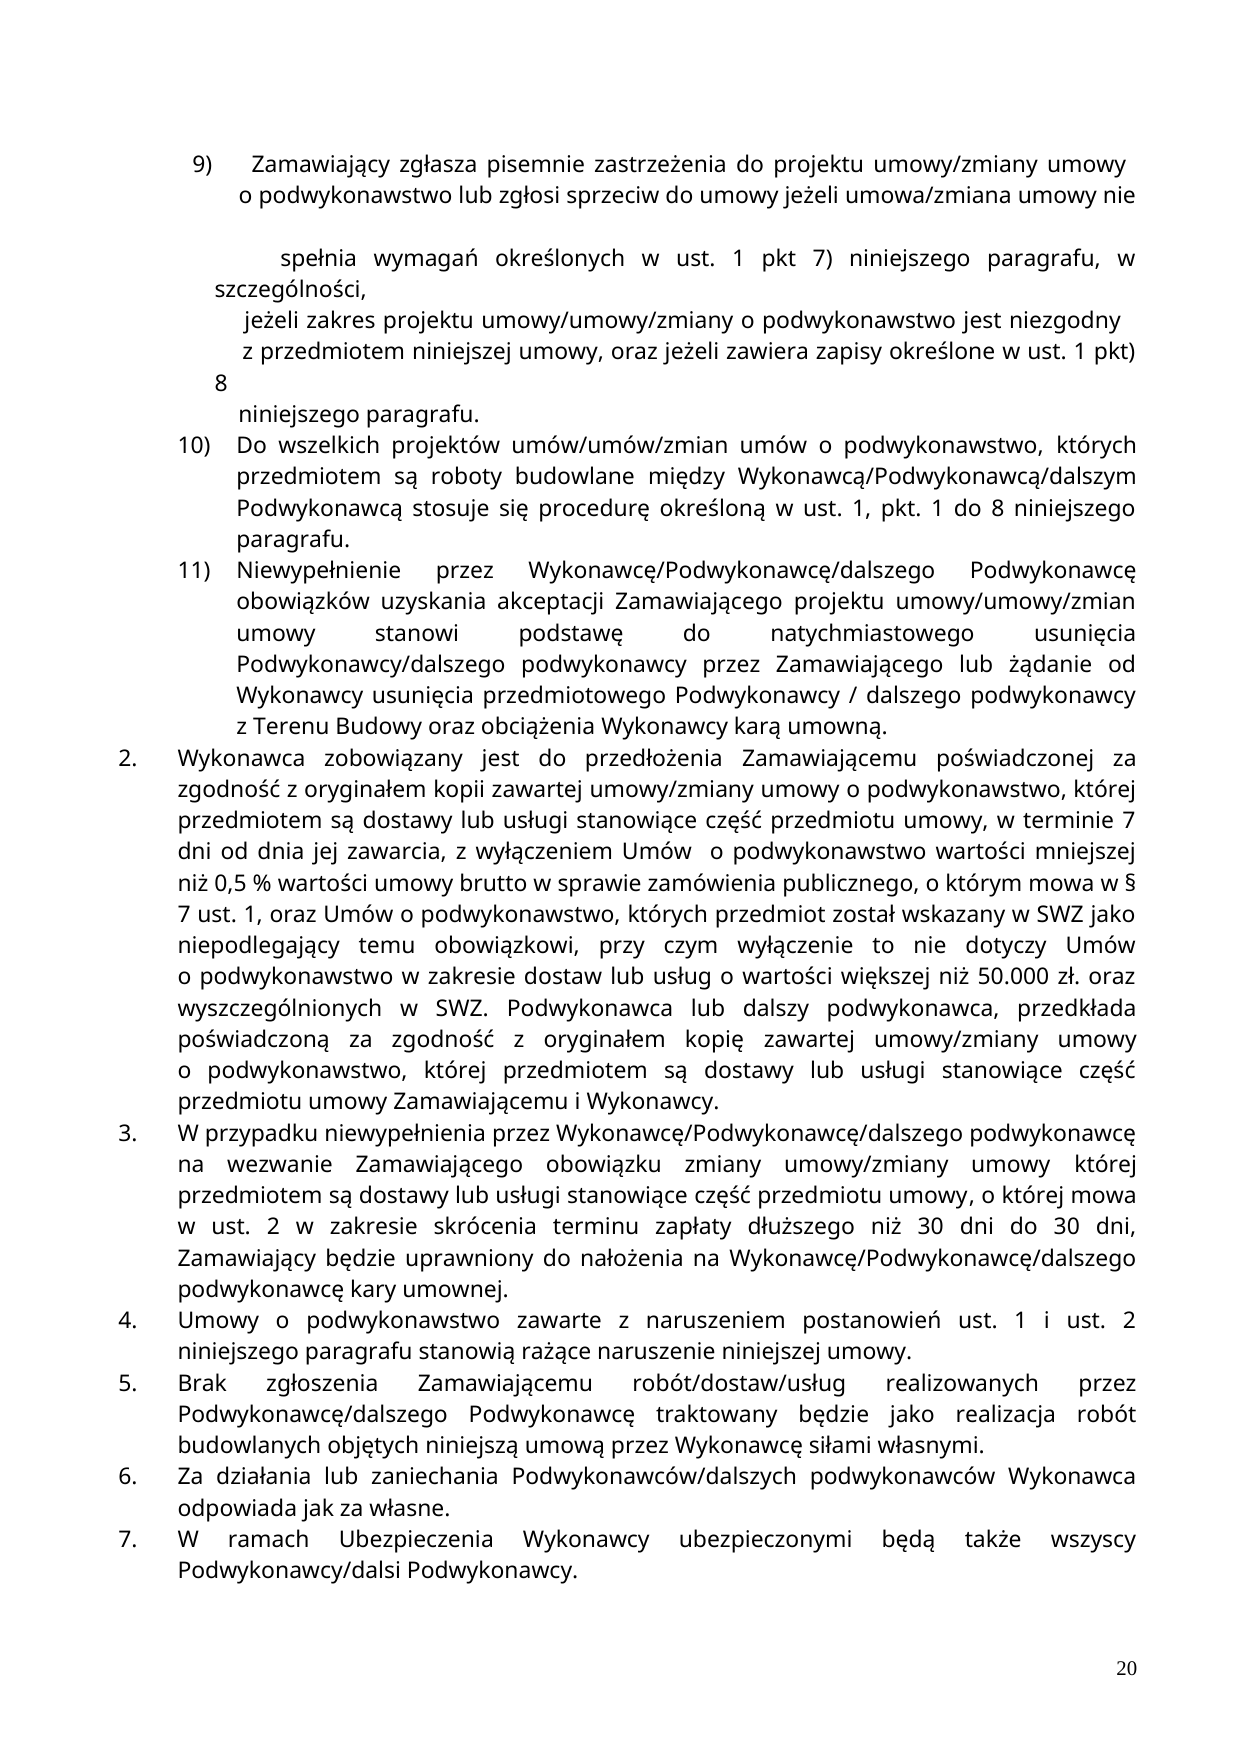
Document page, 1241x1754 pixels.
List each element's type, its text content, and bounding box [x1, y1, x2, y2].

list Do wszelkich projektów umów/umów/zmian umów o podwykonawstwo, których przedmiotem są roboty budowlane między Wykonawcą/Podwykonawcą/dalszym Podwykonawcą stosuje się procedurę określoną w ust. 1, pkt. 1 do 8 niniejszego paragrafu. [177, 429, 1137, 554]
list W ramach Ubezpieczenia Wykonawcy ubezpieczonymi będą także wszyscy Podwykonawcy/dalsi Podwykonawcy. [118, 1523, 1137, 1585]
list W przypadku niewypełnienia przez Wykonawcę/Podwykonawcę/dalszego podwykonawcę na wezwanie Zamawiającego obowiązku zmiany umowy/zmiany umowy której przedmiotem są dostawy lub usługi stanowiące część przedmiotu umowy, o której mowa w ust. 2 w zakresie skrócenia terminu zapłaty dłuższego niż 30 dni do 30 dni, Zamawiający będzie uprawniony do nałożenia na Wykonawcę/Podwykonawcę/dalszego podwykonawcę kary umownej. [118, 1116, 1137, 1304]
list Zamawiający zgłasza pisemnie zastrzeżenia do projektu umowy/zmiany umowy o podwykonawstwo lub zgłosi sprzeciw do umowy jeżeli umowa/zmiana umowy nie spełnia wymagań określonych w ust. 1 pkt 7) niniejszego paragrafu, w szczególności, jeżeli zakres projektu umowy/umowy/zmiany o podwykonawstwo jest niezgodny z przedmiotem niniejszej umowy, oraz jeżeli zawiera zapisy określone w ust. 1 pkt) 8 niniejszego paragrafu. [192, 148, 1137, 429]
list Wykonawca zobowiązany jest do przedłożenia Zamawiającemu poświadczonej za zgodność z oryginałem kopii zawartej umowy/zmiany umowy o podwykonawstwo, której przedmiotem są dostawy lub usługi stanowiące część przedmiotu umowy, w terminie 7 dni od dnia jej zawarcia, z wyłączeniem Umów o podwykonawstwo wartości mniejszej niż 0,5 % wartości umowy brutto w sprawie zamówienia publicznego, o którym mowa w § 7 ust. 1, oraz Umów o podwykonawstwo, których przedmiot został wskazany w SWZ jako niepodlegający temu obowiązkowi, przy czym wyłączenie to nie dotyczy Umów o podwykonawstwo w zakresie dostaw lub usług o wartości większej niż 50.000 zł. oraz wyszczególnionych w SWZ. Podwykonawca lub dalszy podwykonawca, przedkłada poświadczoną za zgodność z oryginałem kopię zawartej umowy/zmiany umowy o podwykonawstwo, której przedmiotem są dostawy lub usługi stanowiące część przedmiotu umowy Zamawiającemu i Wykonawcy. [118, 741, 1137, 1116]
list Niewypełnienie przez Wykonawcę/Podwykonawcę/dalszego Podwykonawcę obowiązków uzyskania akceptacji Zamawiającego projektu umowy/umowy/zmian umowy stanowi podstawę do natychmiastowego usunięcia Podwykonawcy/dalszego podwykonawcy przez Zamawiającego lub żądanie od Wykonawcy usunięcia przedmiotowego Podwykonawcy / dalszego podwykonawcy z Terenu Budowy oraz obciążenia Wykonawcy karą umowną. [177, 554, 1137, 741]
list Za działania lub zaniechania Podwykonawców/dalszych podwykonawców Wykonawca odpowiada jak za własne. [118, 1460, 1137, 1523]
list Brak zgłoszenia Zamawiającemu robót/dostaw/usług realizowanych przez Podwykonawcę/dalszego Podwykonawcę traktowany będzie jako realizacja robót budowlanych objętych niniejszą umową przez Wykonawcę siłami własnymi. [118, 1366, 1137, 1460]
list Umowy o podwykonawstwo zawarte z naruszeniem postanowień ust. 1 i ust. 2 niniejszego paragrafu stanowią rażące naruszenie niniejszej umowy. [118, 1304, 1137, 1366]
